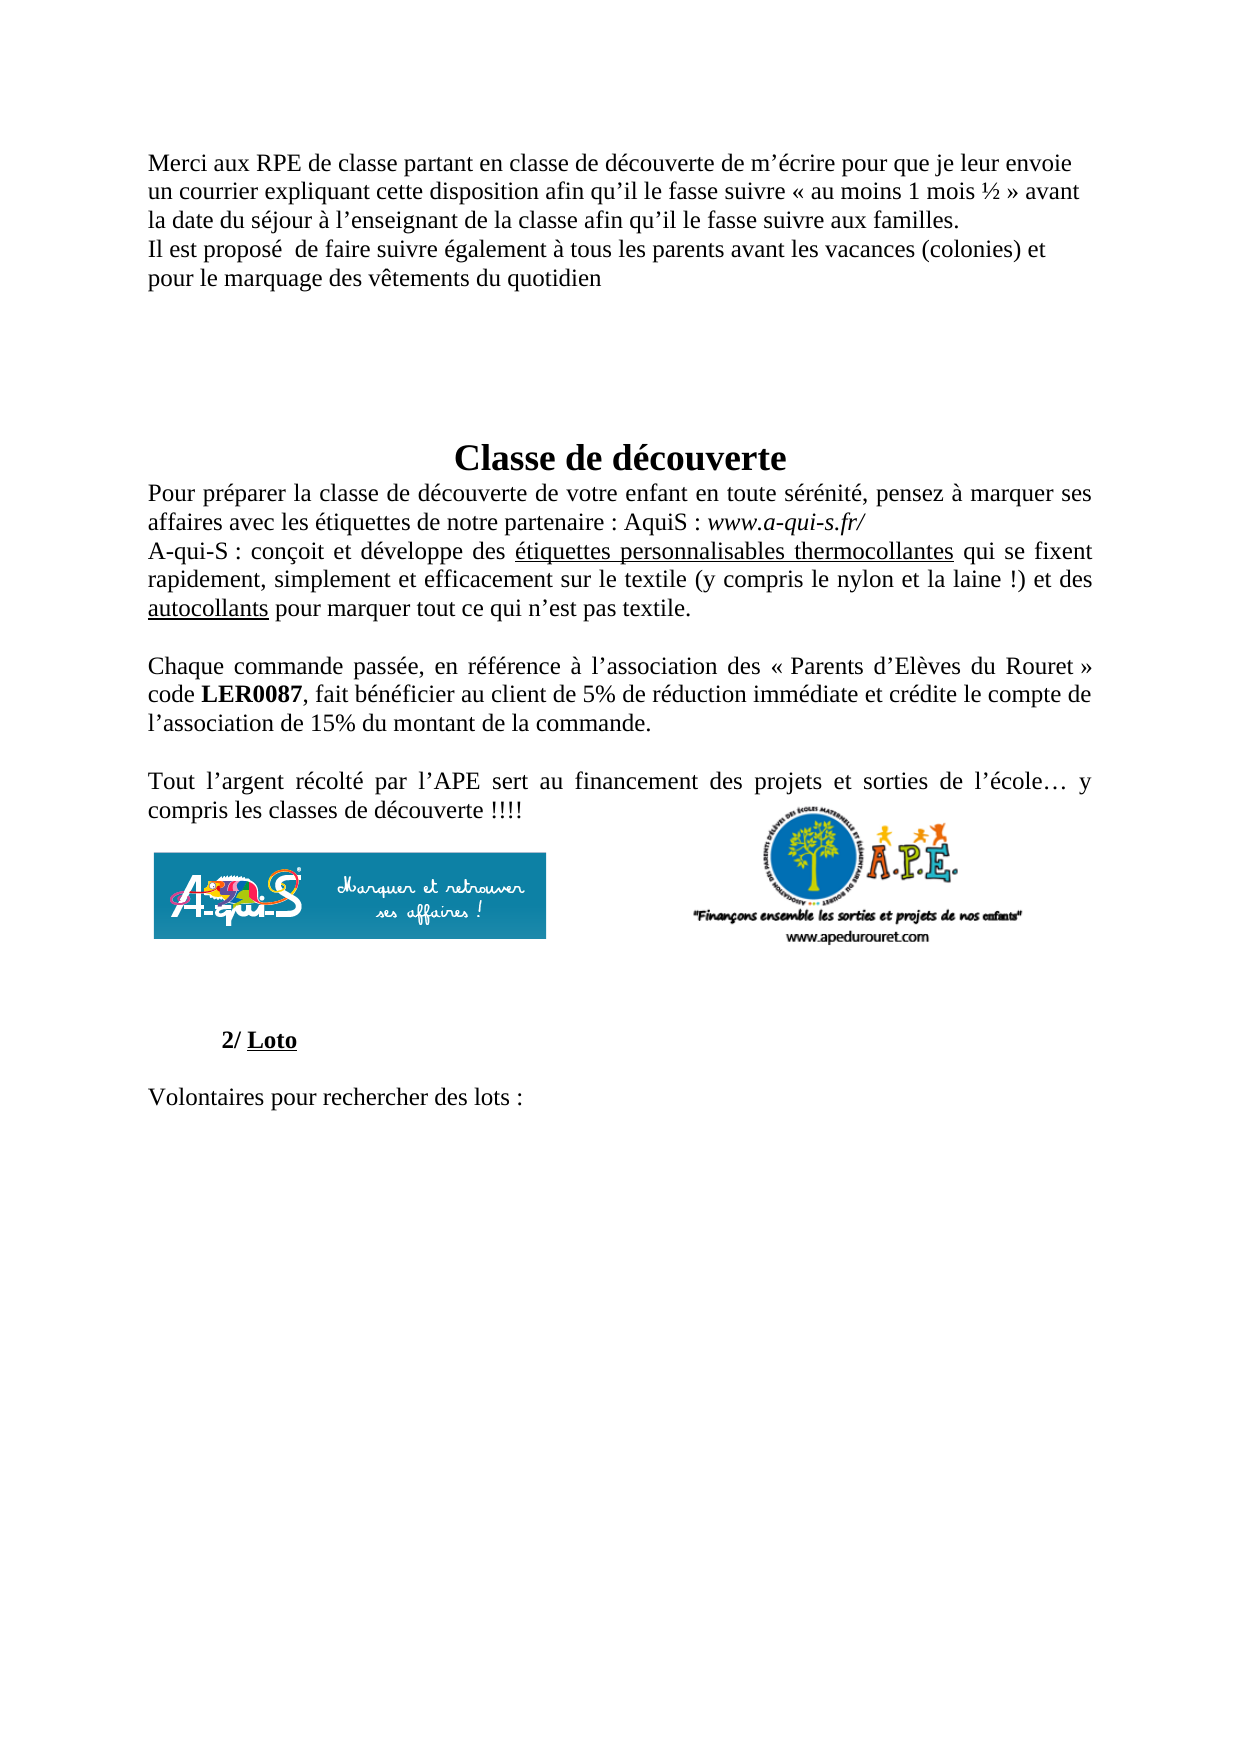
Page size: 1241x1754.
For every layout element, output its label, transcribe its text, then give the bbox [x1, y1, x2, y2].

text Merci aux RPE de classe partant en classe de découverte de m’écrire pour que je leur envoie un courrier expliquant cette disposition afin qu’il le fasse suivre « au moins 1 mois ½ » avant la date du séjour à l’enseignant de la classe afin qu’il le fasse suivre aux familles. [148, 148, 1093, 234]
picture [153, 874, 547, 939]
text A-qui-S : conçoit et développe des étiquettes personnalisables thermocollantes qui se fixent rapidement, simplement et efficacement sur le textile (y compris le nylon et la laine !) et des autocollants pour marquer tout ce qui n’est pas textile. [148, 536, 1093, 622]
text 2/ Loto [148, 1025, 1093, 1054]
text Pour préparer la classe de découverte de votre enfant en toute sérénité, pensez à marquer ses affaires avec les étiquettes de notre partenaire : AquiS : www.a-qui-s.fr/‎ [148, 478, 1093, 536]
text Chaque commande passée, en référence à l’association des « Parents d’Elèves du Rouret » code LER0087, fait bénéficier au client de 5% de réduction immédiate et crédite le compte de l’association de 15% du montant de la commande. [148, 651, 1093, 737]
picture [344, 877, 350, 890]
text Classe de découverte [148, 435, 1093, 478]
text Tout l’argent récolté par l’APE sert au financement des projets et sorties de l’école… y compris les classes de découverte !!!! [148, 766, 1093, 824]
picture [676, 798, 1061, 964]
text Il est proposé de faire suivre également à tous les parents avant les vacances (colonies) et pour le marquage des vêtements du quotidien [148, 234, 1093, 291]
text Volontaires pour rechercher des lots : [148, 1082, 1093, 1111]
